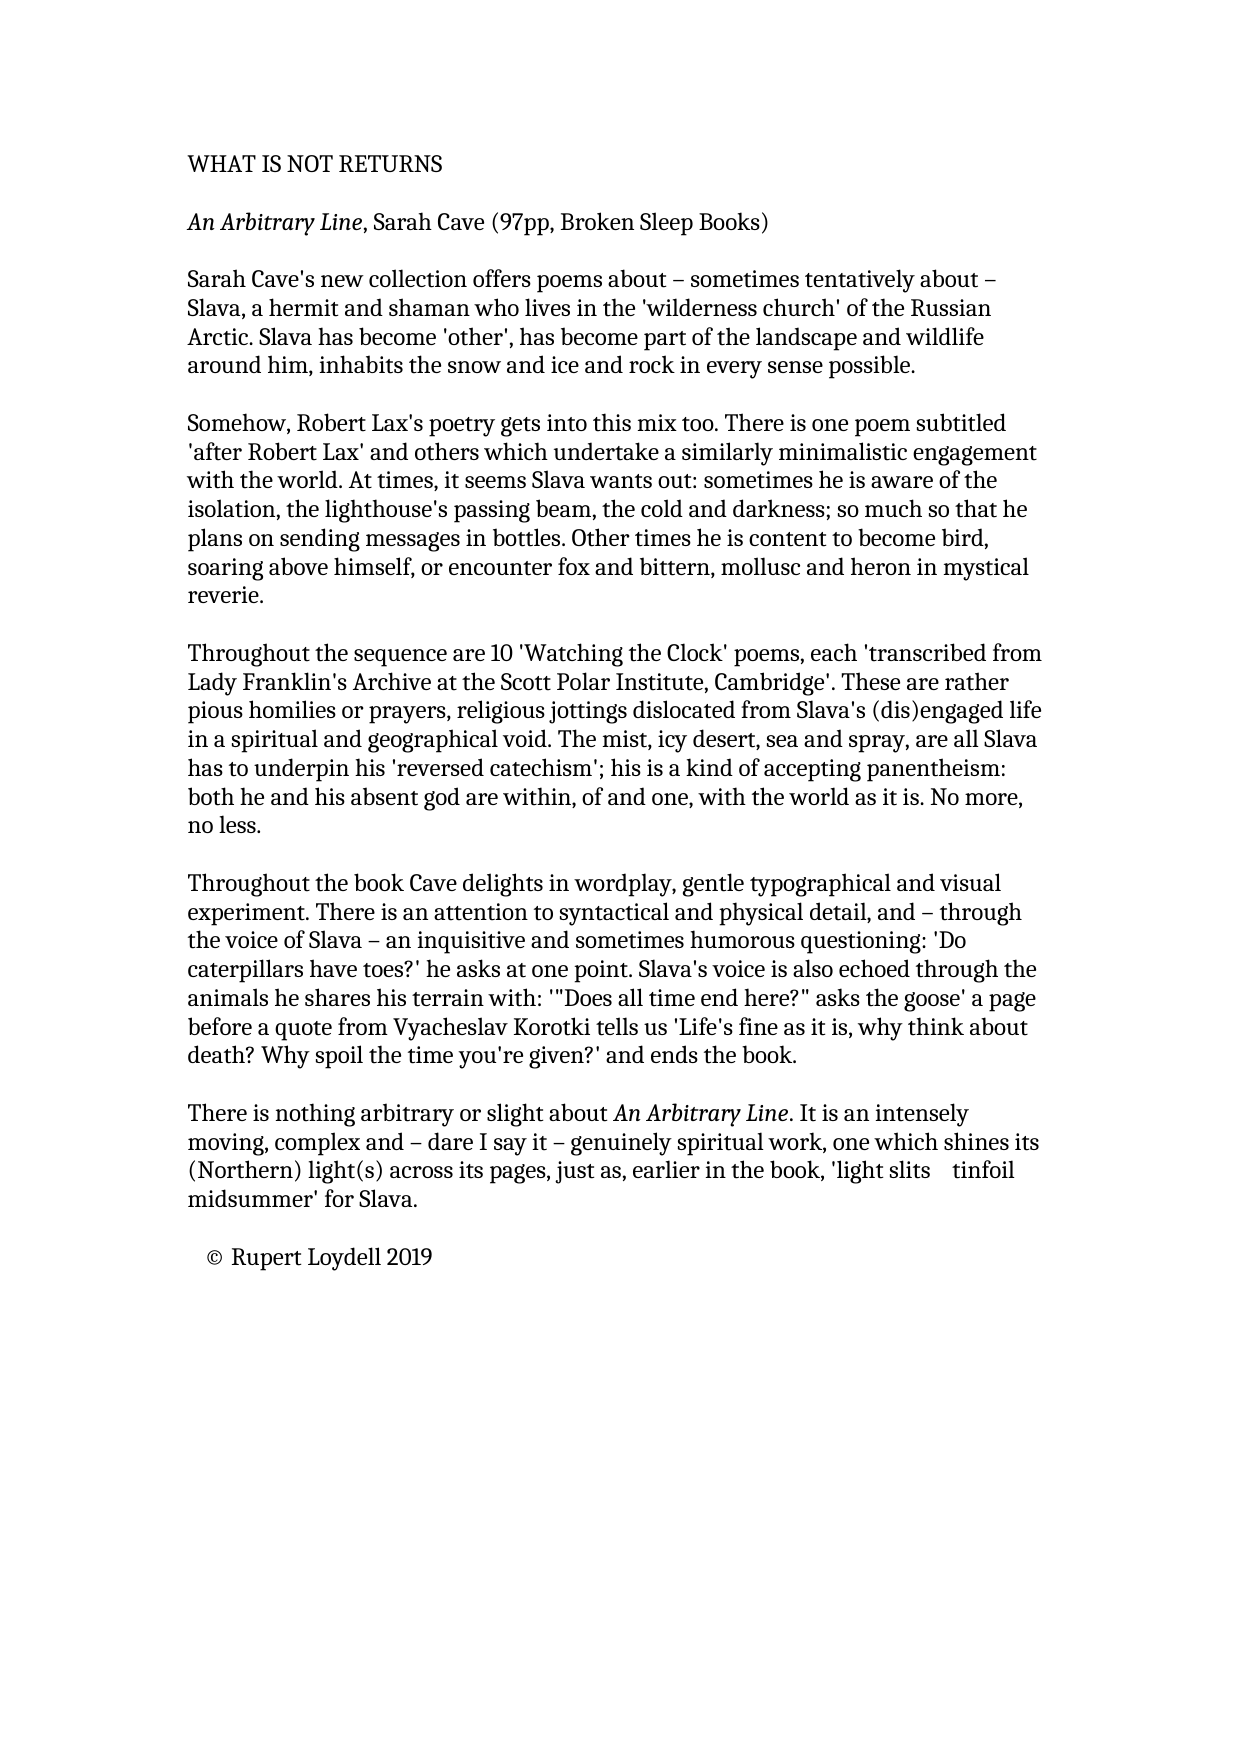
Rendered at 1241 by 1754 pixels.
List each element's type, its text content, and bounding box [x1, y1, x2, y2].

text There is nothing arbitrary or slight about An Arbitrary Line. It is an intensely moving, complex and – dare I say it – genuinely spiritual work, one which shines its (Northern) light(s) across its pages, just as, earlier in the book, 'light slits tinfoil midsummer' for Slava. [187, 1099, 1053, 1214]
text WHAT IS NOT RETURNS [187, 150, 1053, 179]
text © Rupert Loydell 2019 [187, 1242, 1053, 1271]
text Throughout the book Cave delights in wordplay, gentle typographical and visual experiment. There is an attention to syntactical and physical detail, and – through the voice of Slava – an inquisitive and sometimes humorous questioning: 'Do caterpillars have toes?' he asks at one point. Slava's voice is also echoed through the animals he shares his terrain with: '"Does all time end here?" asks the goose' a page before a quote from Vyacheslav Korotki tells us 'Life's fine as it is, why think about death? Why spoil the time you're given?' and ends the book. [187, 869, 1053, 1070]
text Throughout the sequence are 10 'Watching the Clock' poems, each 'transcribed from Lady Franklin's Archive at the Scott Polar Institute, Cambridge'. These are rather pious homilies or prayers, religious jottings dislocated from Slava's (dis)engaged life in a spiritual and geographical void. The mist, icy desert, sea and spray, are all Slava has to underpin his 'reversed catechism'; his is a kind of accepting panentheism: both he and his absent god are within, of and one, with the world as it is. No more, no less. [187, 639, 1053, 840]
text Somehow, Robert Lax's poetry gets into this mix too. There is one poem subtitled 'after Robert Lax' and others which undertake a similarly minimalistic engagement with the world. At times, it seems Slava wants out: sometimes he is aware of the isolation, the lighthouse's passing beam, the cold and darkness; so much so that he plans on sending messages in bottles. Other times he is content to become bird, soaring above himself, or encounter fox and bittern, mollusc and heron in mystical reverie. [187, 409, 1053, 610]
text Sarah Cave's new collection offers poems about – sometimes tentatively about – Slava, a hermit and shaman who lives in the 'wilderness church' of the Russian Arctic. Slava has become 'other', has become part of the landscape and wildlife around him, inhabits the snow and ice and rock in every sense possible. [187, 265, 1053, 380]
text An Arbitrary Line, Sarah Cave (97pp, Broken Sleep Books) [187, 207, 1053, 236]
